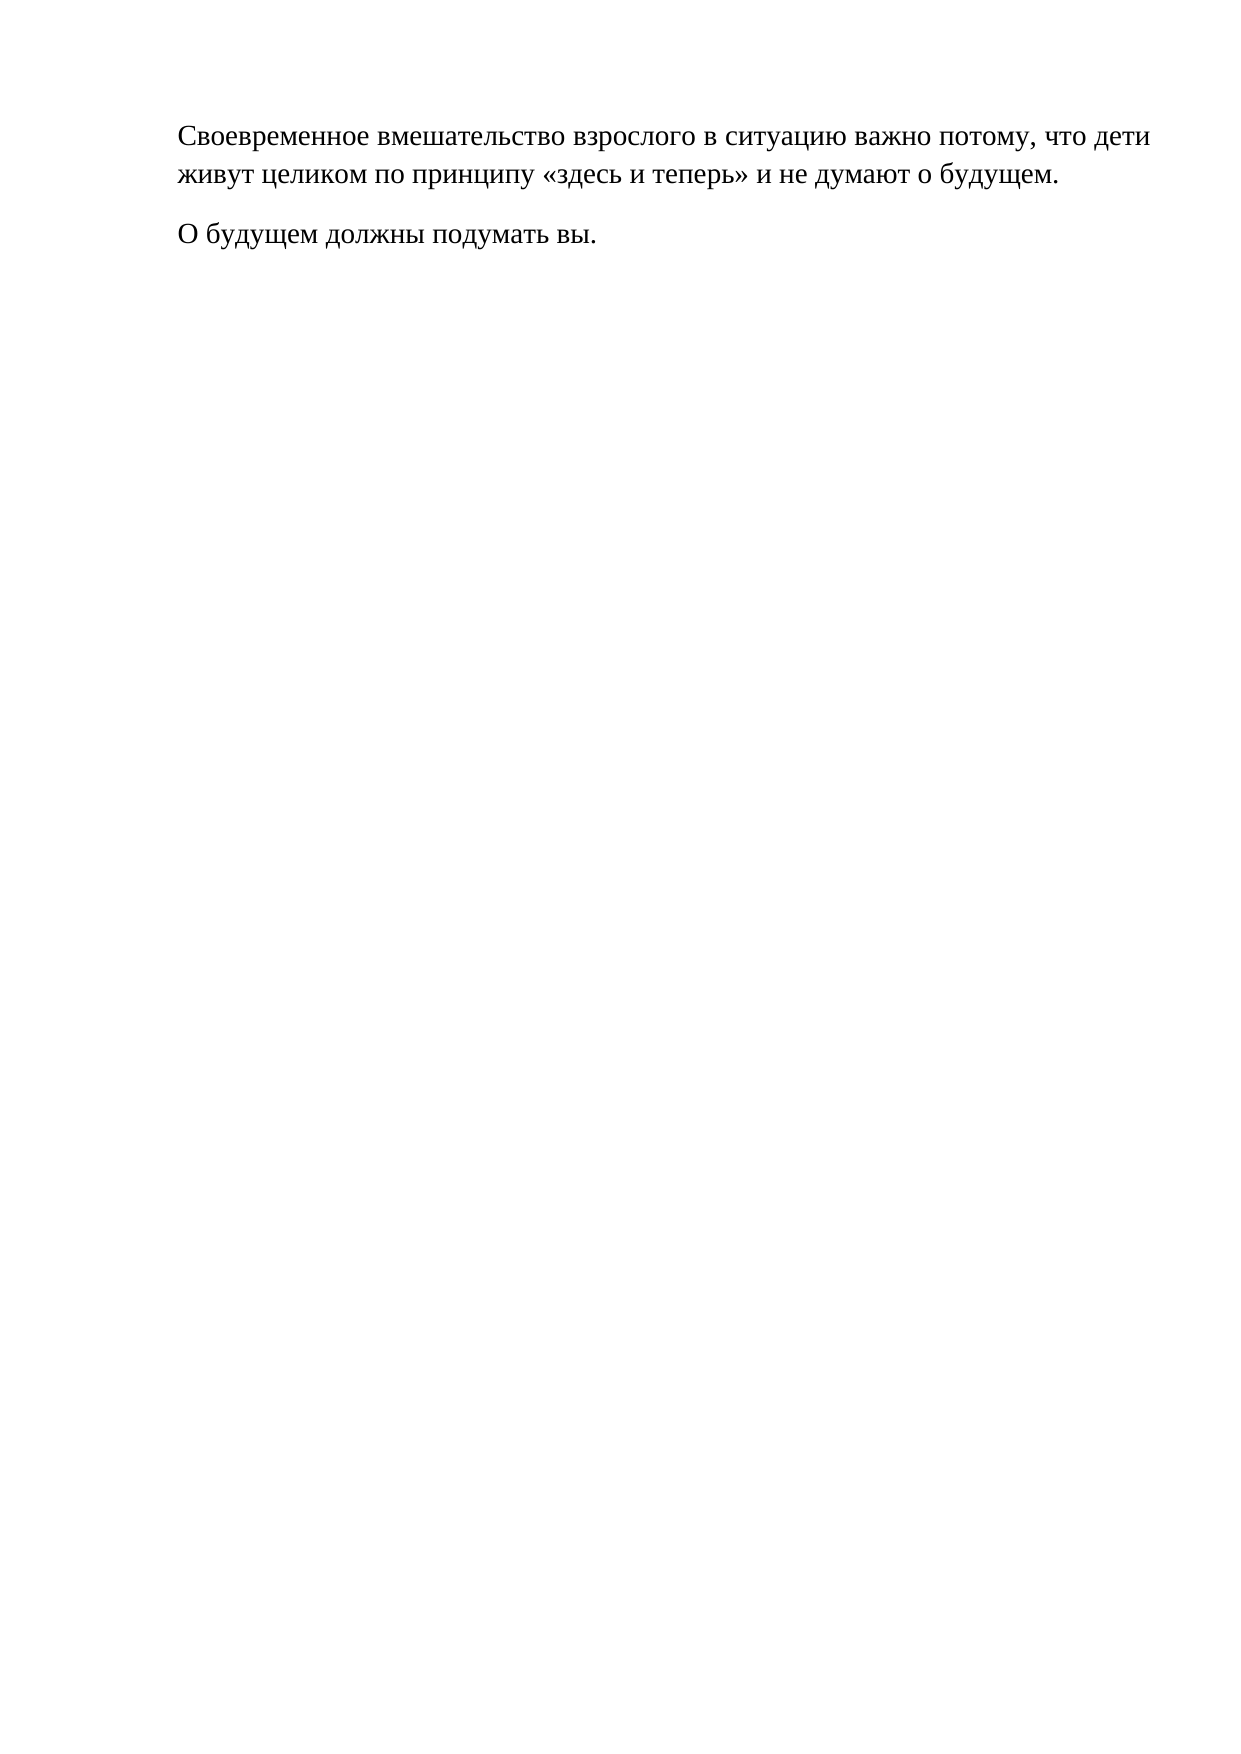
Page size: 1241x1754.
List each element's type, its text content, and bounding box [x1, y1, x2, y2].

text О будущем должны подумать вы. [177, 216, 1152, 249]
text Своевременное вмешательство взрослого в ситуацию важно потому, что дети живут целиком по принципу «здесь и теперь» и не думают о будущем. [177, 118, 1152, 190]
